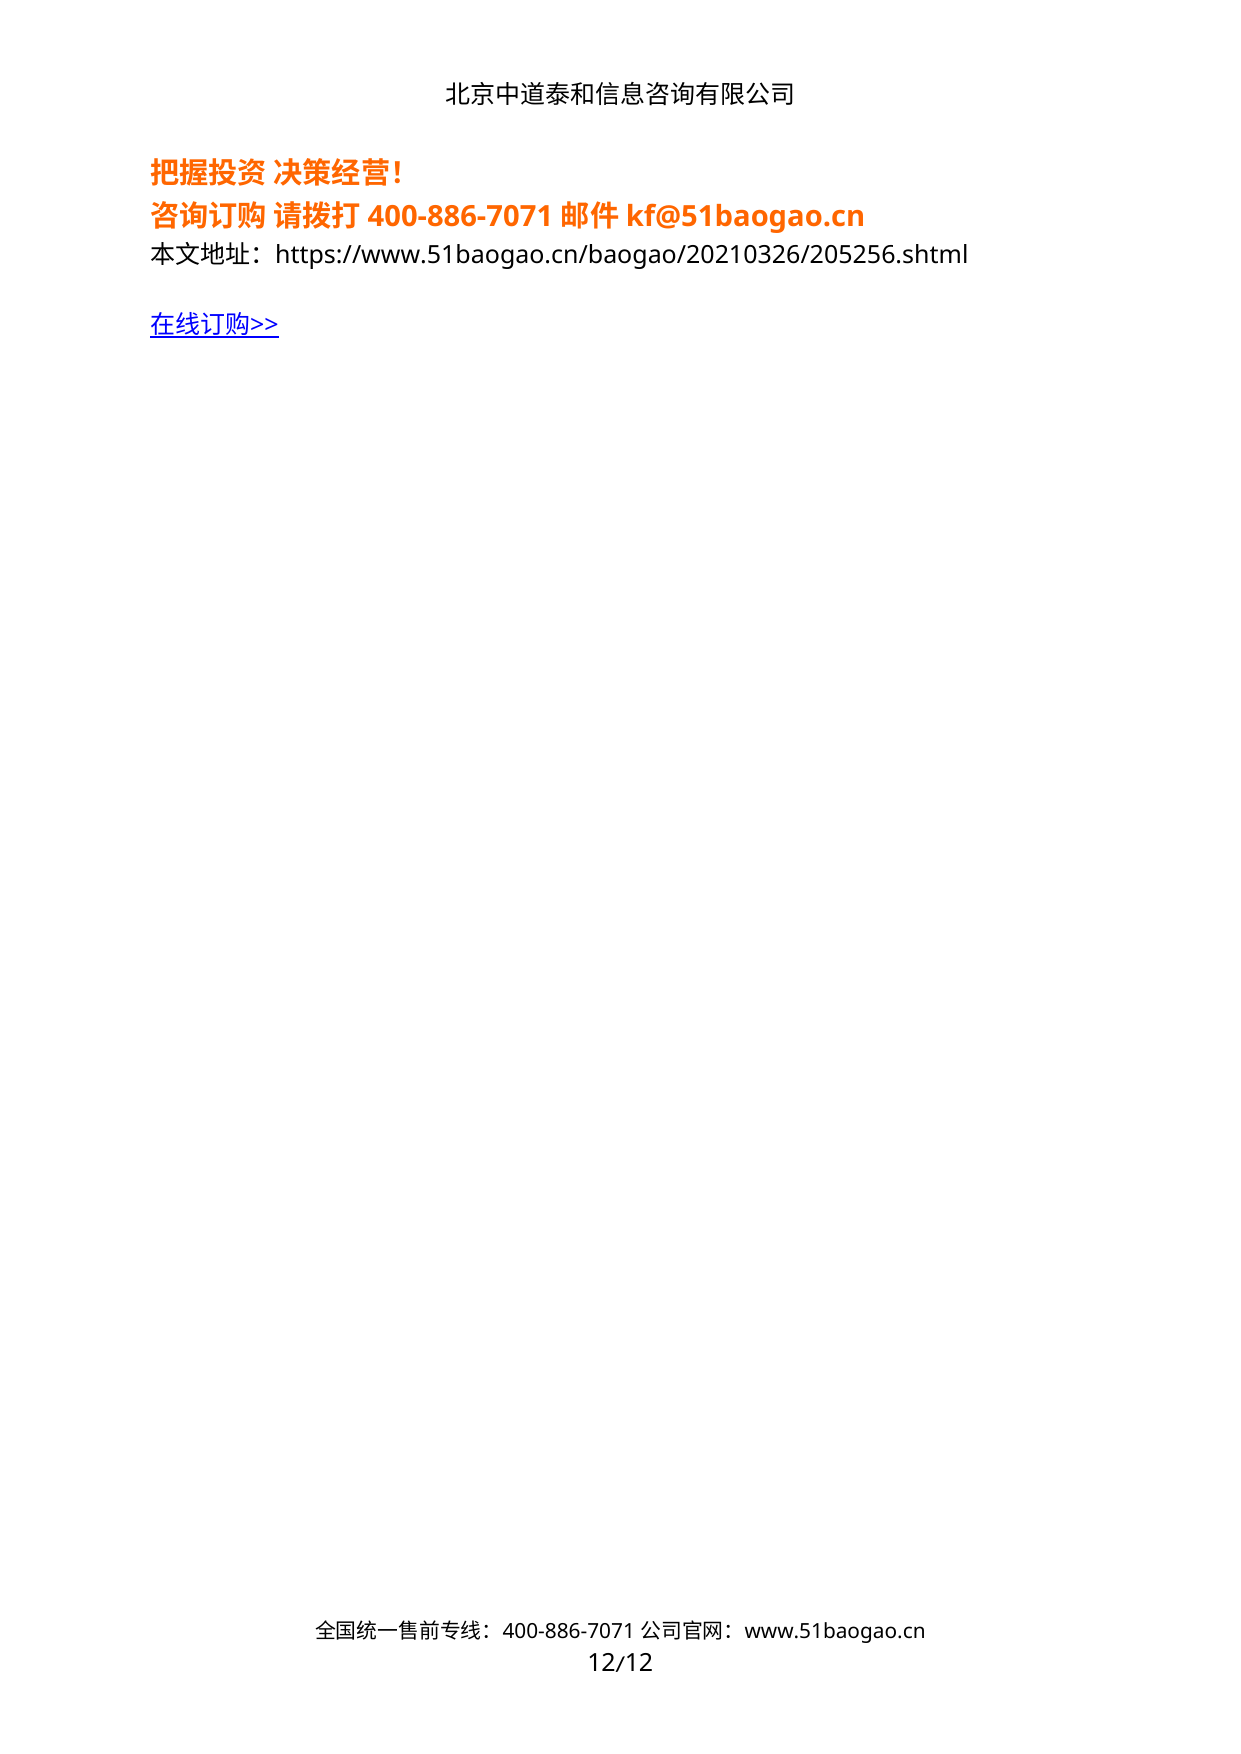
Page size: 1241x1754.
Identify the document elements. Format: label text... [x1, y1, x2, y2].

text 在线订购>> [150, 271, 1090, 341]
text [150, 150, 1090, 271]
